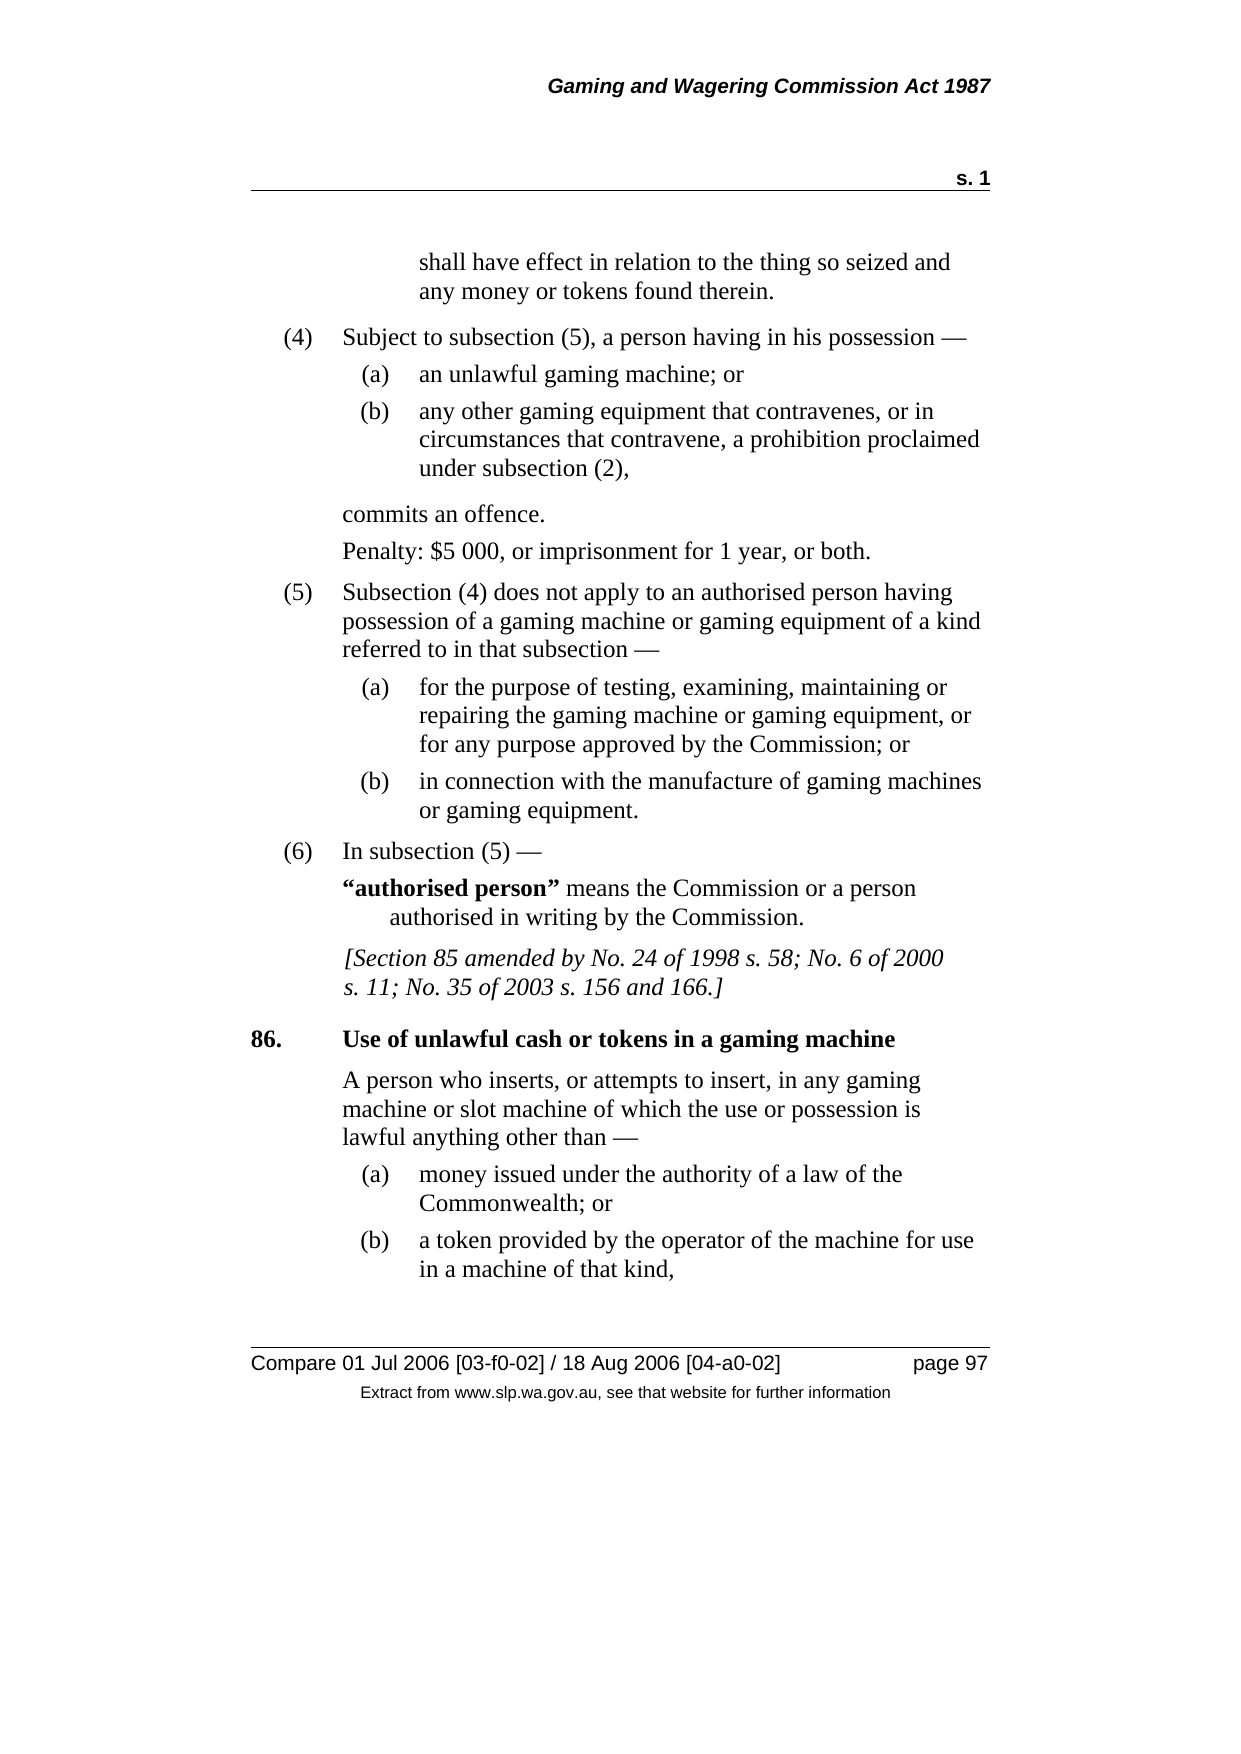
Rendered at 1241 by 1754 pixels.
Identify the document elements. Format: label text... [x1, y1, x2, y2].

subtitle 86. Use of unlawful cash or tokens in a gaming machine [251, 1024, 990, 1052]
text Penalty: $5 000, or imprisonment for 1 year, or both. [251, 536, 990, 564]
text (a) for the purpose of testing, examining, maintaining or repairing the gaming machine or gaming equipment, or for any purpose approved by the Commission; or [251, 672, 990, 758]
text (5) Subsection (4) does not apply to an authorised person having possession of a gaming machine or gaming equipment of a kind referred to in that subsection — [251, 577, 990, 663]
text “authorised person” means the Commission or a person authorised in writing by the Commission. [251, 873, 990, 931]
text [Section 85 amended by No. 24 of 1998 s. 58; No. 6 of 2000 s. 11; No. 35 of 2003 s. 156 and 166.] [251, 943, 990, 1001]
text A person who inserts, or attempts to insert, in any gaming machine or slot machine of which the use or possession is lawful anything other than — [251, 1065, 990, 1151]
text (b) a token provided by the operator of the machine for use in a machine of that kind, [251, 1225, 990, 1283]
text (a) money issued under the authority of a law of the Commonwealth; or [251, 1159, 990, 1217]
text commits an offence. [251, 499, 990, 527]
text (4) Subject to subsection (5), a person having in his possession — [251, 322, 990, 350]
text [251, 247, 990, 305]
text (b) any other gaming equipment that contravenes, or in circumstances that contravene, a prohibition proclaimed under subsection (2), [251, 396, 990, 482]
text (a) an unlawful gaming machine; or [251, 359, 990, 387]
text (b) in connection with the manufacture of gaming machines or gaming equipment. [251, 766, 990, 824]
text (6) In subsection (5) — [251, 836, 990, 865]
